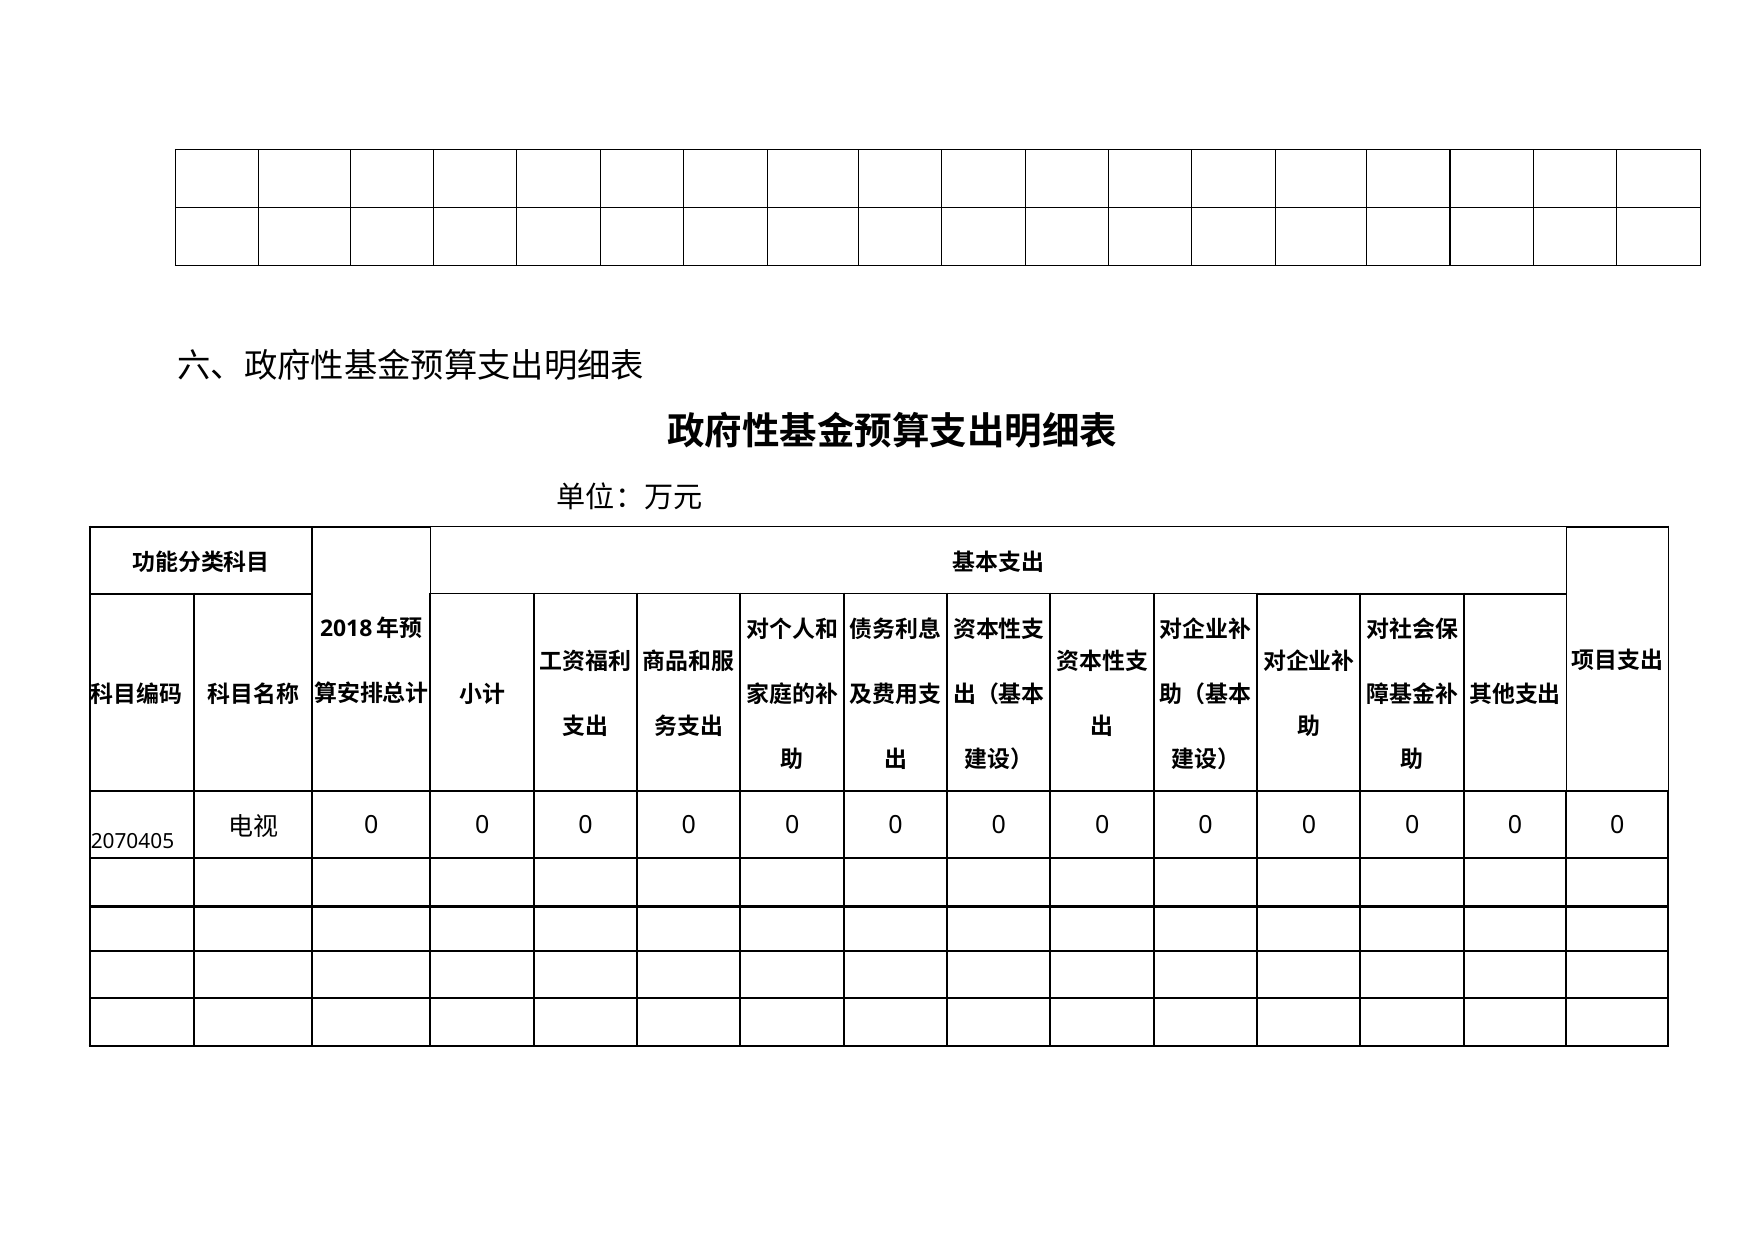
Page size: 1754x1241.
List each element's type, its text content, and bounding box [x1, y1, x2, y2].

table_cell [535, 999, 636, 1045]
table_cell [1567, 908, 1667, 950]
table_cell 对企业补助 [1258, 595, 1359, 790]
table_cell [259, 150, 350, 207]
table_cell 0 [1361, 792, 1463, 857]
text 单位：万元 [177, 461, 1606, 526]
table_cell [91, 952, 193, 997]
table_cell 债务利息及费用支出 [845, 594, 946, 790]
table_cell [195, 999, 311, 1045]
table_cell [845, 999, 946, 1045]
table_cell [845, 859, 946, 905]
table_cell [434, 150, 516, 207]
table_cell [942, 208, 1025, 264]
table_cell [638, 999, 739, 1045]
table_cell [195, 908, 311, 950]
table_cell 0 [1155, 792, 1256, 857]
table_cell [351, 208, 433, 264]
table_cell 对社会保障基金补助 [1361, 595, 1463, 790]
table_cell 0 [948, 792, 1049, 857]
table_cell [638, 908, 739, 950]
table_cell [1155, 952, 1256, 997]
table_cell [741, 859, 843, 905]
table_cell 0 [741, 792, 843, 857]
table_cell [1109, 150, 1191, 207]
table_cell [741, 908, 843, 950]
table_cell 电视 [195, 792, 311, 857]
table_cell [517, 208, 600, 264]
table_cell [1465, 859, 1565, 905]
table_cell 科目名称 [195, 595, 311, 790]
table_cell [1451, 208, 1533, 264]
table_cell [1155, 908, 1256, 950]
table_cell [1567, 999, 1667, 1045]
table_header 2018年预算安排总计 [313, 528, 430, 790]
table_cell [942, 150, 1025, 207]
table_cell [431, 859, 533, 905]
table_cell [1567, 859, 1667, 905]
table_cell [1567, 952, 1667, 997]
table_header 项目支出 [1567, 528, 1668, 790]
table_cell [1192, 150, 1275, 207]
table_cell 商品和服务支出 [638, 594, 739, 790]
table_cell 0 [1567, 792, 1667, 857]
table_cell 0 [535, 792, 636, 857]
table_cell 小计 [431, 594, 533, 790]
table_cell [1026, 208, 1108, 264]
table_cell [1026, 150, 1108, 207]
table_cell [313, 999, 429, 1045]
table_cell [1361, 952, 1463, 997]
table_cell [1051, 908, 1153, 950]
table_cell [1051, 952, 1153, 997]
table_cell [948, 859, 1049, 905]
table_cell [91, 859, 193, 905]
table_cell 资本性支出（基本建设） [948, 594, 1049, 790]
table_cell [1465, 908, 1565, 950]
table_cell [1465, 999, 1565, 1045]
table_cell [601, 208, 683, 264]
table_cell [1534, 150, 1616, 207]
table_cell [91, 908, 193, 950]
table_cell [1276, 150, 1366, 207]
table_cell [948, 999, 1049, 1045]
table_cell [1617, 150, 1700, 207]
table_header 功能分类科目 [91, 528, 311, 593]
table_cell 对个人和家庭的补助 [741, 594, 843, 790]
table_cell [1367, 150, 1449, 207]
table_cell 0 [1051, 792, 1153, 857]
table_cell [431, 999, 533, 1045]
table_cell [1051, 999, 1153, 1045]
table_cell [948, 908, 1049, 950]
table_cell [1534, 208, 1616, 264]
table_cell [1258, 952, 1359, 997]
table_cell 0 [431, 792, 533, 857]
table_cell [313, 908, 429, 950]
table_cell [845, 908, 946, 950]
table_cell [1192, 208, 1275, 264]
table_cell [1155, 859, 1256, 905]
table_cell [601, 150, 683, 207]
table_cell [1051, 859, 1153, 905]
table_cell [351, 150, 433, 207]
table_cell [948, 952, 1049, 997]
table_cell [1617, 208, 1700, 264]
table_cell [684, 150, 767, 207]
table_cell [313, 859, 429, 905]
table_cell 0 [313, 792, 429, 857]
table_cell 2070405 [91, 792, 193, 857]
table_cell [535, 859, 636, 905]
table_cell [768, 150, 858, 207]
table_cell 工资福利支出 [535, 594, 636, 790]
table_cell [684, 208, 767, 264]
table_cell 0 [845, 792, 946, 857]
table_cell [638, 859, 739, 905]
table_cell [1367, 208, 1449, 264]
table_cell 对企业补助（基本建设） [1155, 594, 1256, 790]
table_cell [1109, 208, 1191, 264]
table_cell [1361, 908, 1463, 950]
table_cell [1276, 208, 1366, 264]
table_cell [1258, 999, 1359, 1045]
table_cell [176, 150, 258, 207]
table_cell [431, 908, 533, 950]
table_cell [195, 859, 311, 905]
table_cell [176, 208, 258, 264]
table_cell [1361, 859, 1463, 905]
table_cell [313, 952, 429, 997]
table_header 基本支出 [431, 527, 1566, 593]
table_cell [768, 208, 858, 264]
table_cell [259, 208, 350, 264]
table_cell [1258, 859, 1359, 905]
table_cell [638, 952, 739, 997]
table_cell [91, 999, 193, 1045]
table_cell [1155, 999, 1256, 1045]
table_cell [431, 952, 533, 997]
table_cell [517, 150, 600, 207]
table_cell 0 [638, 792, 739, 857]
table_cell 科目编码 [91, 595, 193, 790]
text 六、政府性基金预算支出明细表 [177, 331, 1606, 396]
table_cell [1361, 999, 1463, 1045]
table_cell [195, 952, 311, 997]
table_cell 资本性支出 [1051, 594, 1153, 790]
table_cell [859, 150, 941, 207]
table_cell [859, 208, 941, 264]
table_cell [1465, 952, 1565, 997]
table_cell 其他支出 [1465, 595, 1566, 790]
table_cell [535, 908, 636, 950]
table_cell [845, 952, 946, 997]
table_cell 0 [1258, 792, 1359, 857]
table_cell [1451, 150, 1533, 207]
table_cell 0 [1465, 792, 1565, 857]
table_cell [741, 952, 843, 997]
table_cell [1258, 908, 1359, 950]
table_cell [434, 208, 516, 264]
table_cell [535, 952, 636, 997]
table_cell [741, 999, 843, 1045]
text 政府性基金预算支出明细表 [177, 396, 1606, 461]
